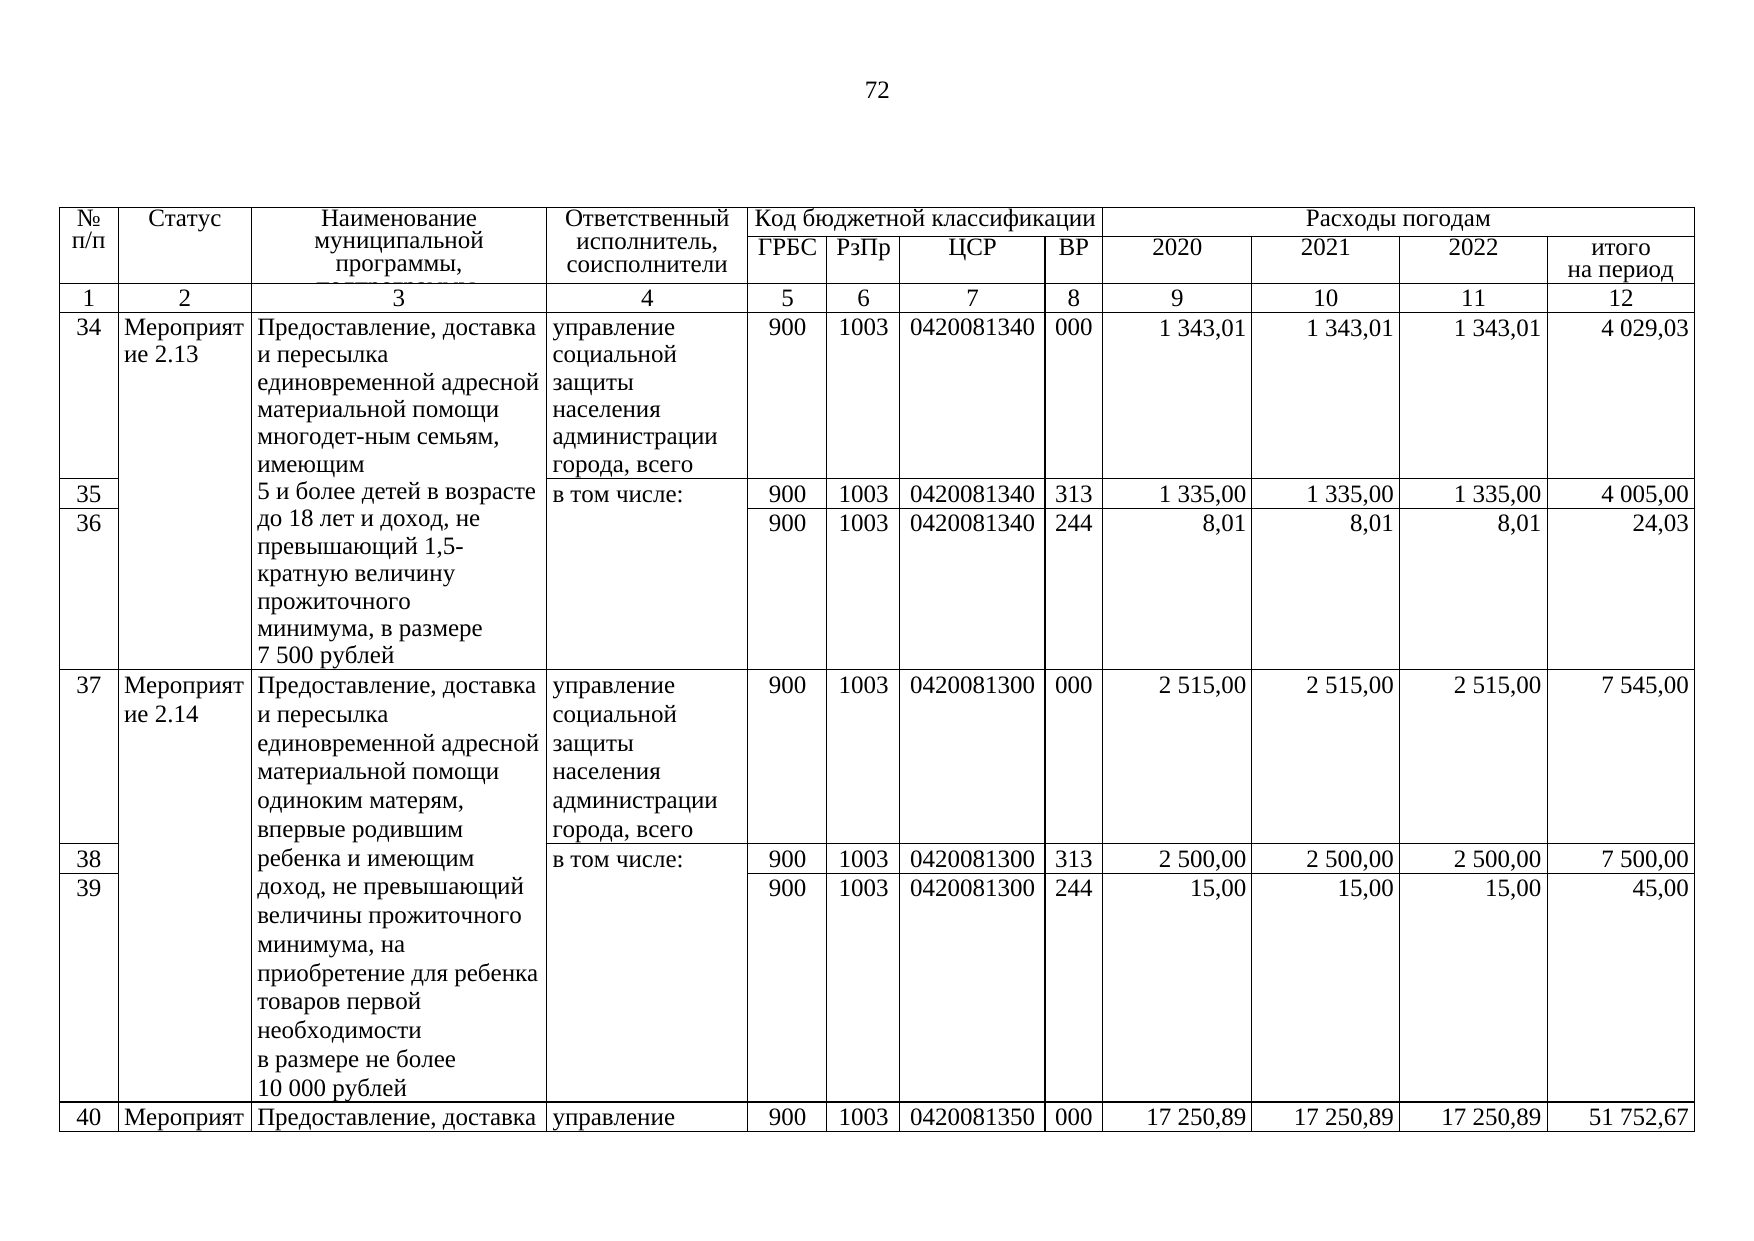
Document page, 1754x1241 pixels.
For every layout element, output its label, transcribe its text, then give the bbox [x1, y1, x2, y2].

table_cell 900 [748, 1103, 826, 1131]
table_cell 2 515,00 [1103, 670, 1251, 843]
table_cell 0420081350 [900, 1103, 1044, 1131]
table_cell 900 [748, 313, 826, 478]
table_cell 0420081340 [900, 509, 1044, 669]
table_cell управление социальной защиты населения администрации города, всего [547, 1103, 747, 1131]
table_cell 2 500,00 [1400, 844, 1547, 872]
table_cell 35 [60, 479, 118, 507]
table_cell 39 [60, 874, 118, 1101]
table_cell 313 [1046, 479, 1102, 507]
table_cell 8,01 [1252, 509, 1399, 669]
table_cell ЦСР [900, 237, 1044, 282]
table_cell 900 [748, 670, 826, 843]
table_cell 000 [1046, 670, 1102, 843]
table_cell 11 [1400, 284, 1547, 312]
table_cell 10 [1252, 284, 1399, 312]
table_cell 1003 [827, 874, 899, 1101]
table_cell 36 [60, 509, 118, 669]
table_cell 9 [1103, 284, 1251, 312]
table_cell 1 343,01 [1252, 313, 1399, 478]
table_cell 900 [748, 874, 826, 1101]
table_cell Мероприятие 2.13 [119, 313, 251, 669]
table_cell 2 515,00 [1400, 670, 1547, 843]
table_cell 17 250,89 [1400, 1103, 1547, 1131]
table_cell 1 335,00 [1400, 479, 1547, 507]
table_cell 900 [748, 509, 826, 669]
table_cell 1003 [827, 1103, 899, 1131]
table_cell 3 [252, 284, 546, 312]
table_cell 900 [748, 844, 826, 872]
table_cell 4 005,00 [1548, 479, 1694, 507]
table_cell 0420081300 [900, 874, 1044, 1101]
table_cell 5 [748, 284, 826, 312]
table_cell 1003 [827, 670, 899, 843]
table_header Наименование муниципальной программы, подпрограммы, мероприятий [252, 208, 546, 282]
table_cell 000 [1046, 313, 1102, 478]
table_cell 4 [547, 284, 747, 312]
table_cell в том числе: [547, 844, 747, 1101]
table_cell 2 [119, 284, 251, 312]
table_cell 0420081300 [900, 844, 1044, 872]
table_cell 1 335,00 [1103, 479, 1251, 507]
table_header Код бюджетной классификации [748, 208, 1102, 236]
table_cell Предоставление, доставка и пересылка единовременной адресной материальной помощи одиноким матерям, впервые родившим ребенка и имеющим доход, не превышающий величины прожиточного минимума, на приобретение для ребенка товаров первой необходимости в размере не более 10 000 рублей [252, 670, 546, 1101]
table_cell 2020 [1103, 237, 1251, 282]
table_cell 15,00 [1103, 874, 1251, 1101]
table_cell 12 [1548, 284, 1694, 312]
table_cell 24,03 [1548, 509, 1694, 669]
table_cell 0420081340 [900, 479, 1044, 507]
table_cell 4 029,03 [1548, 313, 1694, 478]
table_cell 34 [60, 313, 118, 478]
table_cell управление социальной защиты населения администрации города, всего [547, 670, 747, 843]
table_cell 51 752,67 [1548, 1103, 1694, 1131]
table_cell 7 [900, 284, 1044, 312]
table_cell 1 343,01 [1103, 313, 1251, 478]
table_cell 2022 [1400, 237, 1547, 282]
table_cell 15,00 [1252, 874, 1399, 1101]
table_cell 900 [748, 479, 826, 507]
table_cell 2 500,00 [1103, 844, 1251, 872]
table_cell 0420081300 [900, 670, 1044, 843]
table_cell 8 [1046, 284, 1102, 312]
table_cell 7 545,00 [1548, 670, 1694, 843]
table_cell ГРБС [748, 237, 826, 282]
table_cell РзПр [827, 237, 899, 282]
table_cell 17 250,89 [1252, 1103, 1399, 1131]
table_cell 37 [60, 670, 118, 843]
table_cell 17 250,89 [1103, 1103, 1251, 1131]
table_cell 1003 [827, 479, 899, 507]
table_cell 1003 [827, 844, 899, 872]
table_cell в том числе: [547, 479, 747, 669]
table_cell 7 500,00 [1548, 844, 1694, 872]
table_cell Предоставление, доставка и пересылка единовременной адресной материальной помощи многодет-ным семьям, имеющим 5 и более детей в возрасте до 18 лет и доход, не превышающий 1,5-кратную величину прожиточного минимума, в размере 7 500 рублей [252, 313, 546, 669]
table_cell 8,01 [1400, 509, 1547, 669]
table_cell 6 [827, 284, 899, 312]
table_cell 1003 [827, 313, 899, 478]
table_cell 2021 [1252, 237, 1399, 282]
table_cell 0420081340 [900, 313, 1044, 478]
table_header Расходы погодам [1103, 208, 1694, 236]
table_cell итого на период [1548, 237, 1694, 282]
table_cell 45,00 [1548, 874, 1694, 1101]
table_cell 8,01 [1103, 509, 1251, 669]
table_cell 2 515,00 [1252, 670, 1399, 843]
table_header Статус [119, 208, 251, 282]
table_cell управление социальной защиты населения администрации города, всего [547, 313, 747, 478]
table_cell Мероприятие 2.14 [119, 670, 251, 1101]
table_cell 244 [1046, 509, 1102, 669]
table_cell 313 [1046, 844, 1102, 872]
table_cell 2 500,00 [1252, 844, 1399, 872]
table_cell 1 343,01 [1400, 313, 1547, 478]
table_cell 1003 [827, 509, 899, 669]
table_cell 244 [1046, 874, 1102, 1101]
table_cell 38 [60, 844, 118, 872]
table_cell 15,00 [1400, 874, 1547, 1101]
table_cell 000 [1046, 1103, 1102, 1131]
table_cell 40 [60, 1103, 118, 1131]
table_cell 1 335,00 [1252, 479, 1399, 507]
table_cell ВР [1046, 237, 1102, 282]
table_header № п/п [60, 208, 118, 282]
table_cell 1 [60, 284, 118, 312]
table_cell Мероприятие 2.15 [119, 1103, 251, 1131]
table_header Ответственный исполнитель, соисполнители [547, 208, 747, 282]
